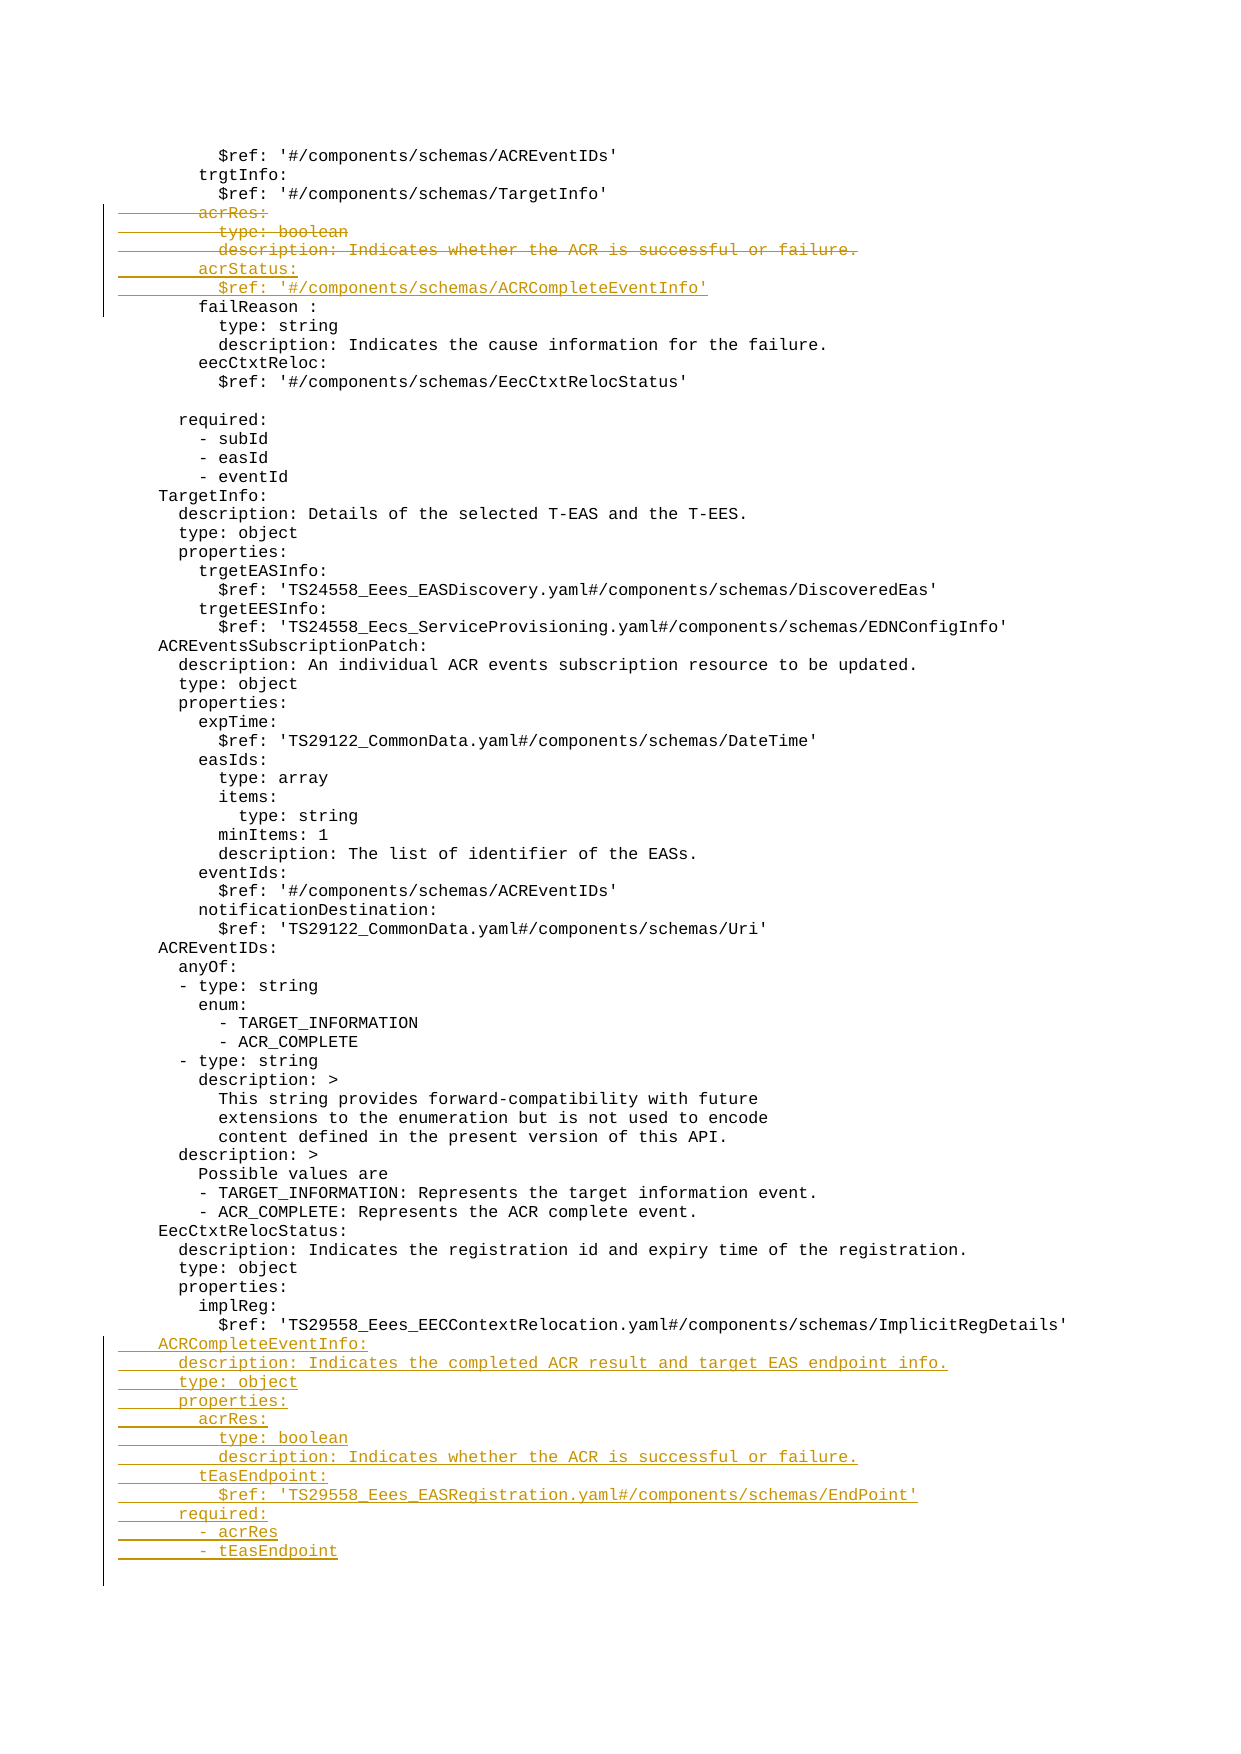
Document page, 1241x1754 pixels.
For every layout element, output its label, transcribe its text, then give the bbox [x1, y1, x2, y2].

text anyOf: [118, 958, 1122, 977]
text $ref: '#/components/schemas/EecCtxtRelocStatus' [118, 374, 1122, 393]
text type: object [118, 1260, 1122, 1279]
text - type: string [118, 977, 1122, 996]
text description: Indicates the cause information for the failure. [118, 336, 1122, 355]
text EecCtxtRelocStatus: [118, 1222, 1122, 1241]
text description: Details of the selected T-EAS and the T-EES. [118, 506, 1122, 525]
text $ref: 'TS24558_Eees_EASDiscovery.yaml#/components/schemas/DiscoveredEas' [118, 581, 1122, 600]
text notificationDestination: [118, 902, 1122, 921]
text description: > [118, 1147, 1122, 1166]
text trgetEASInfo: [118, 562, 1122, 581]
text TargetInfo: [118, 487, 1122, 506]
text - TARGET_INFORMATION: Represents the target information event. [118, 1185, 1122, 1203]
text type: object [118, 525, 1122, 544]
text eventIds: [118, 864, 1122, 883]
text type: array [118, 770, 1122, 789]
text ACREventsSubscriptionPatch: [118, 638, 1122, 657]
text trgetEESInfo: [118, 600, 1122, 619]
text required: [118, 412, 1122, 431]
text - type: string [118, 1053, 1122, 1072]
text eecCtxtReloc: [118, 355, 1122, 374]
text $ref: 'TS24558_Eecs_ServiceProvisioning.yaml#/components/schemas/EDNConfigInfo' [118, 619, 1122, 638]
text - eventId [118, 468, 1122, 487]
text $ref: '#/components/schemas/ACREventIDs' [118, 883, 1122, 902]
text type: object [118, 676, 1122, 694]
text extensions to the enumeration but is not used to encode [118, 1109, 1122, 1128]
text - ACR_COMPLETE: Represents the ACR complete event. [118, 1203, 1122, 1222]
text $ref: 'TS29122_CommonData.yaml#/components/schemas/DateTime' [118, 732, 1122, 751]
text properties: [118, 694, 1122, 713]
text $ref: '#/components/schemas/TargetInfo' [118, 185, 1122, 204]
text $ref: 'TS29558_Eees_EECContextRelocation.yaml#/components/schemas/ImplicitRegDetails' [118, 1317, 1122, 1336]
text - subId [118, 431, 1122, 449]
text description: Indicates the registration id and expiry time of the registration. [118, 1241, 1122, 1260]
text type: string [118, 317, 1122, 336]
text expTime: [118, 713, 1122, 732]
text trgtInfo: [118, 167, 1122, 185]
text properties: [118, 544, 1122, 562]
text - ACR_COMPLETE [118, 1034, 1122, 1053]
text ACREventIDs: [118, 939, 1122, 958]
text - easId [118, 449, 1122, 468]
text $ref: 'TS29122_CommonData.yaml#/components/schemas/Uri' [118, 921, 1122, 939]
text This string provides forward-compatibility with future [118, 1090, 1122, 1109]
text implReg: [118, 1298, 1122, 1317]
text easIds: [118, 751, 1122, 770]
text Possible values are [118, 1166, 1122, 1185]
text content defined in the present version of this API. [118, 1128, 1122, 1147]
text failReason : [118, 298, 1122, 317]
text type: string [118, 808, 1122, 826]
text description: The list of identifier of the EASs. [118, 845, 1122, 864]
text properties: [118, 1279, 1122, 1298]
text $ref: '#/components/schemas/ACREventIDs' [118, 148, 1122, 167]
text minItems: 1 [118, 826, 1122, 845]
text - TARGET_INFORMATION [118, 1015, 1122, 1034]
text enum: [118, 996, 1122, 1015]
text items: [118, 789, 1122, 808]
text description: An individual ACR events subscription resource to be updated. [118, 657, 1122, 676]
text description: > [118, 1072, 1122, 1090]
